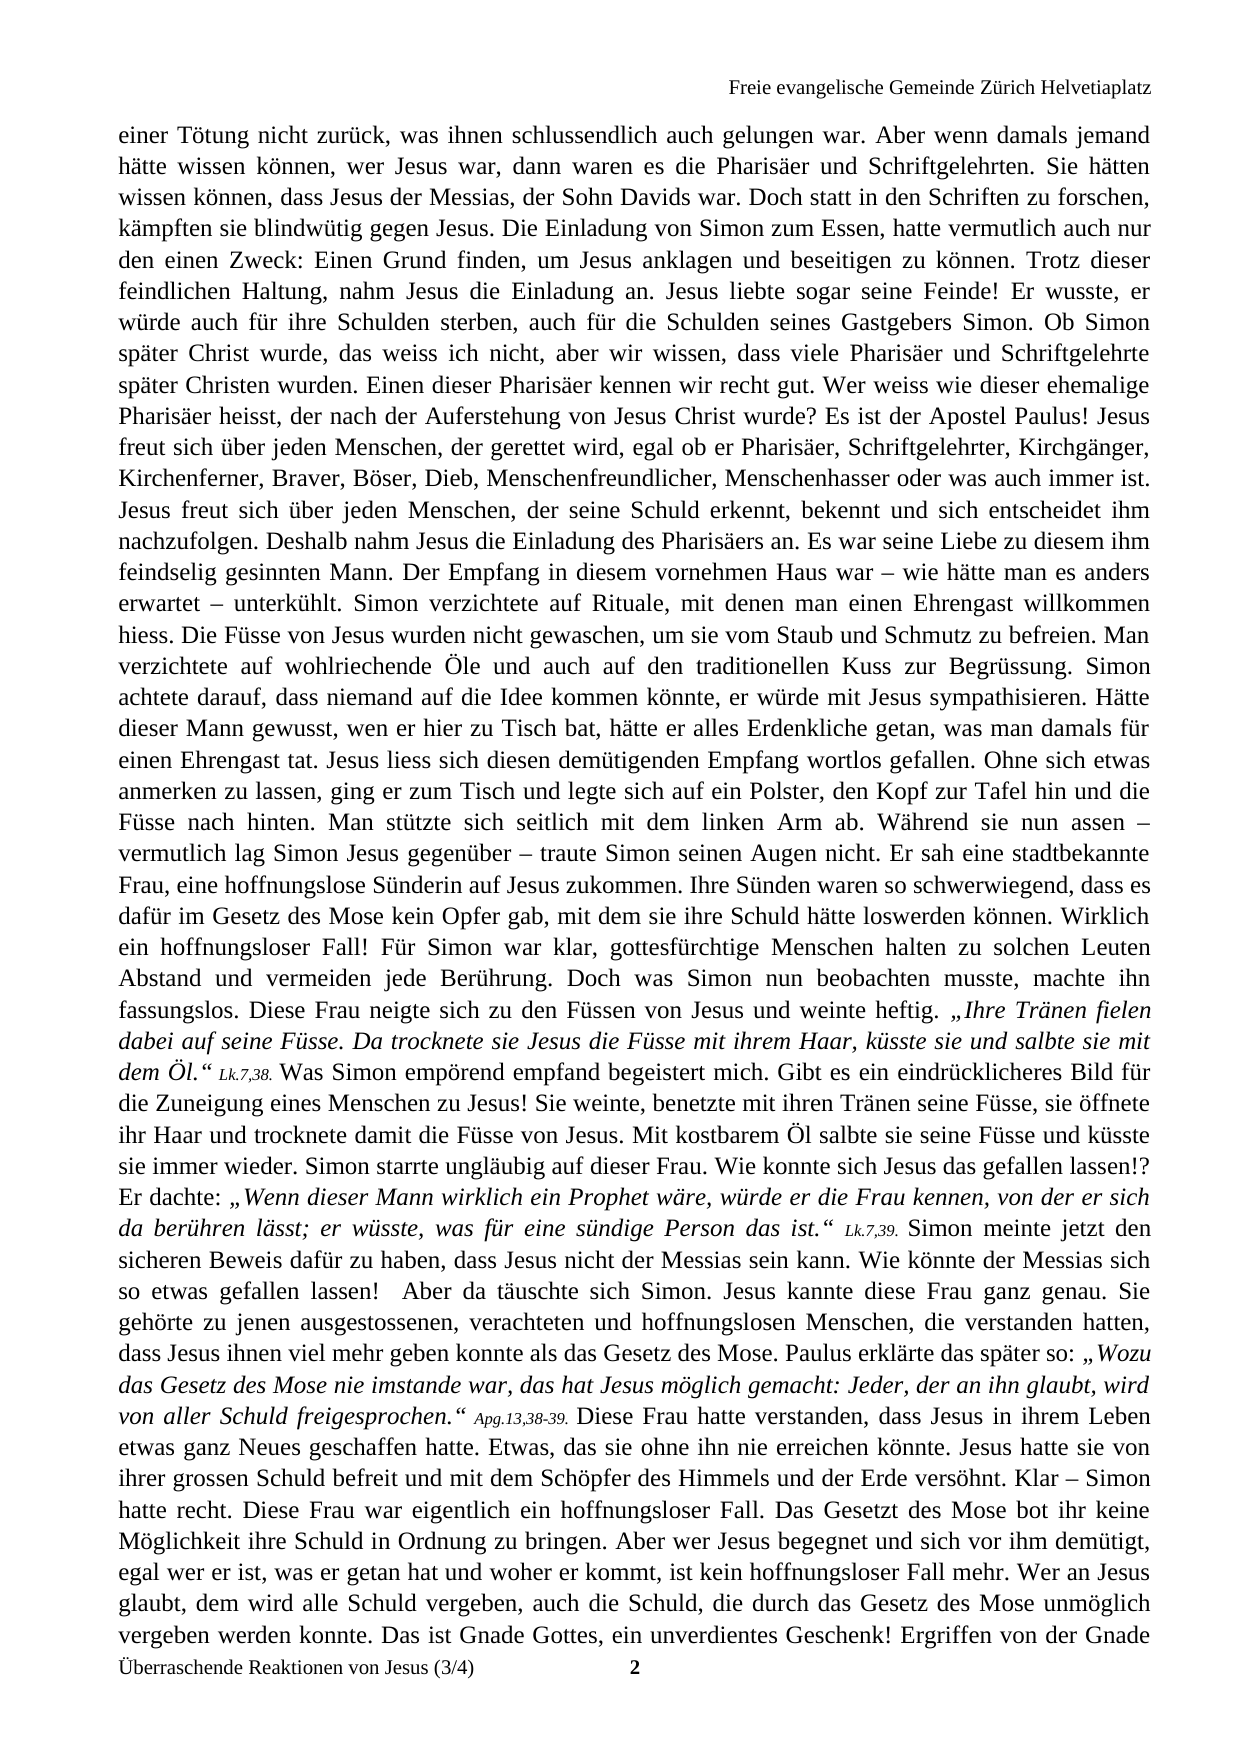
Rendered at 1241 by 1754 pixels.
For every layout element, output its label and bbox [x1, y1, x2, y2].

text [118, 118, 1152, 1649]
